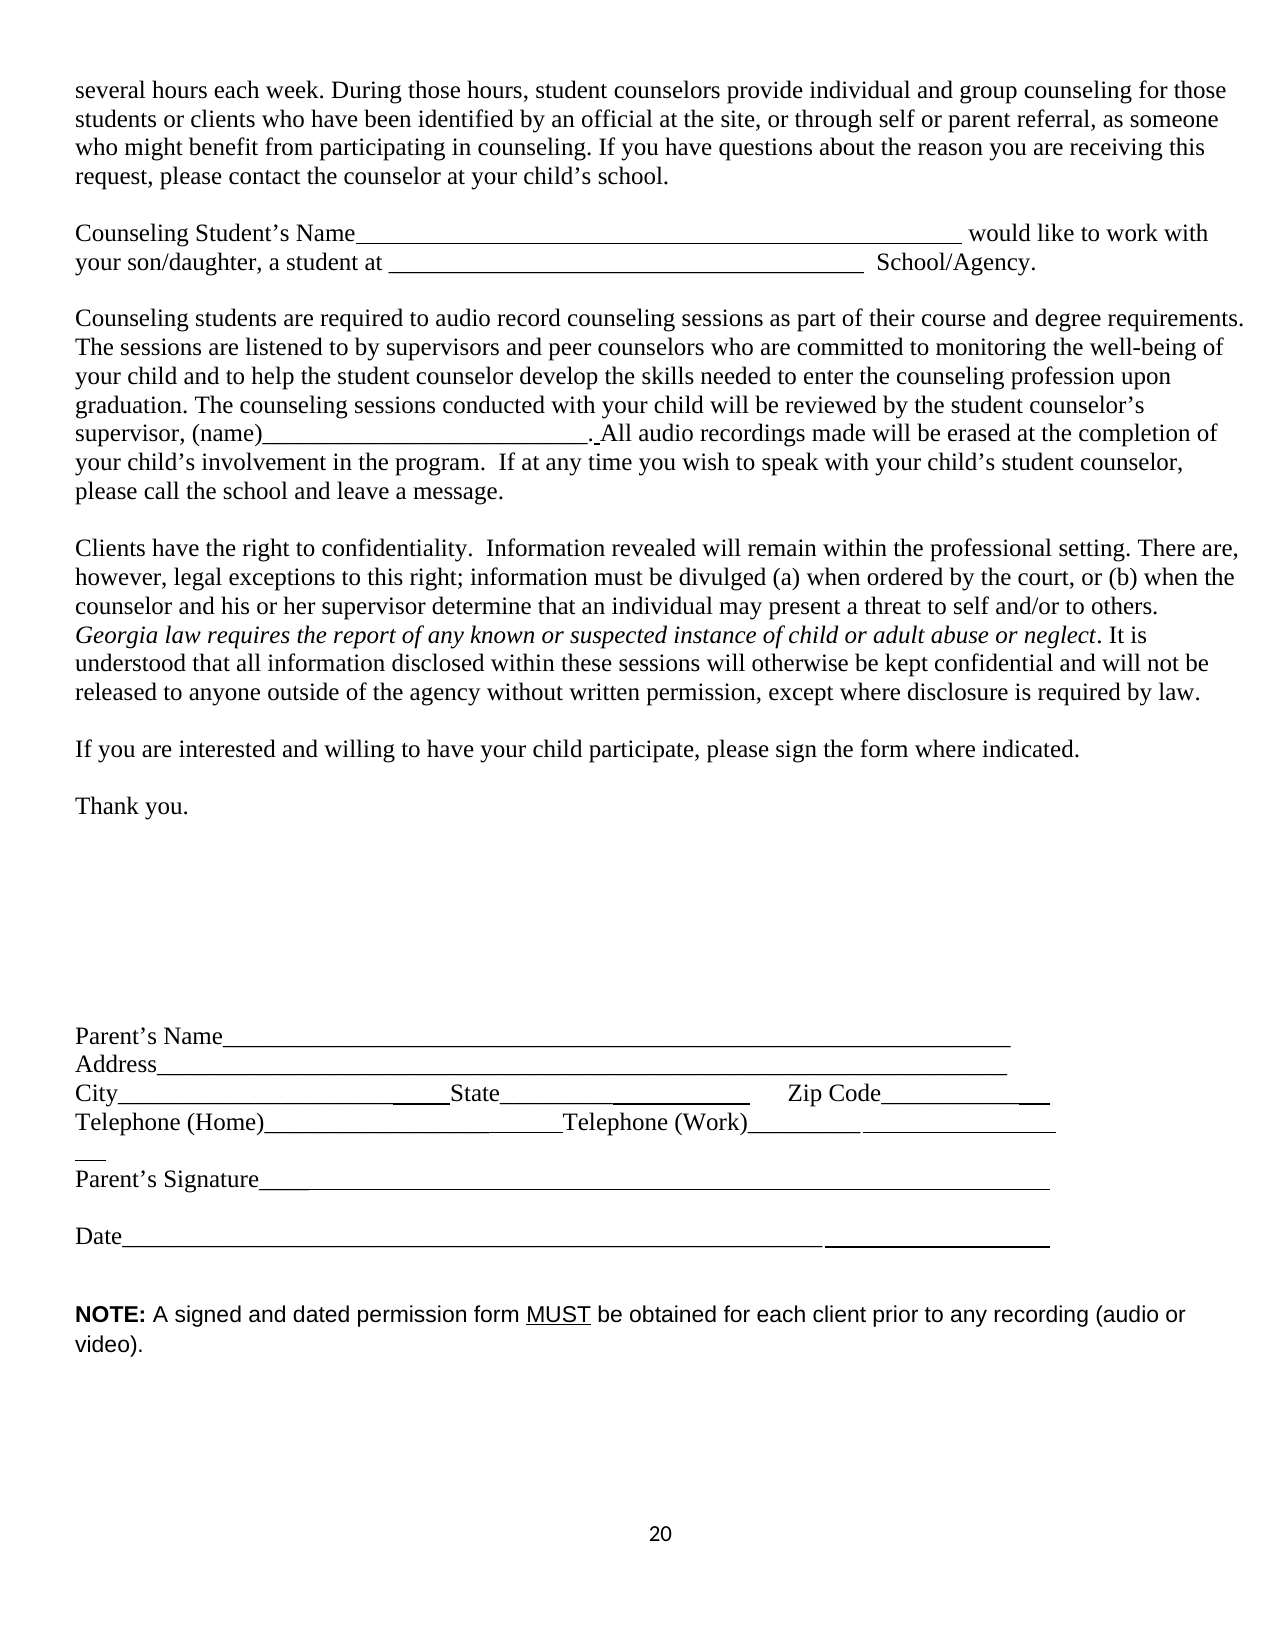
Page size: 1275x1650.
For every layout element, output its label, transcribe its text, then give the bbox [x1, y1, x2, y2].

text Thank you. [75, 791, 1245, 819]
text Counseling Student’s Name would like to work with your son/daughter, a student at ______________________________________ School/Agency. [75, 218, 1245, 276]
text If you are interested and willing to have your child participate, please sign the form where indicated. [75, 734, 1245, 763]
text Telephone (Home)__________________ Telephone (Work)_________ [75, 1107, 1245, 1136]
text NOTE: A signed and dated permission form MUST be obtained for each client prior to any recording (audio or video). [75, 1301, 1245, 1358]
text Parent’s Name_______________________________________________________________ Address____________________________________________________________________ [75, 1021, 1245, 1078]
text City______________________ State_________ Zip Code___________ [75, 1078, 1245, 1107]
text Counseling students are required to audio record counseling sessions as part of their course and degree requirements. The sessions are listened to by supervisors and peer counselors who are committed to monitoring the well-being of your child and to help the student counselor develop the skills needed to enter the counseling profession upon graduation. The counseling sessions conducted with your child will be reviewed by the student counselor’s supervisor, (name)__________________________. All audio recordings made will be erased at the completion of your child’s involvement in the program. If at any time you wish to speak with your child’s student counselor, please call the school and leave a message. [75, 303, 1245, 505]
text Parent’s Signature____ [75, 1164, 1245, 1193]
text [75, 75, 1245, 190]
text Clients have the right to confidentiality. Information revealed will remain within the professional setting. There are, however, legal exceptions to this right; information must be divulged (a) when ordered by the court, or (b) when the counselor and his or her supervisor determine that an individual may present a threat to self and/or to others. Georgia law requires the report of any known or suspected instance of child or adult abuse or neglect. It is understood that all information disclosed within these sessions will otherwise be kept confidential and will not be released to anyone outside of the agency without written permission, except where disclosure is required by law. [75, 533, 1245, 706]
text Date________________________________________________________ [75, 1221, 1245, 1250]
